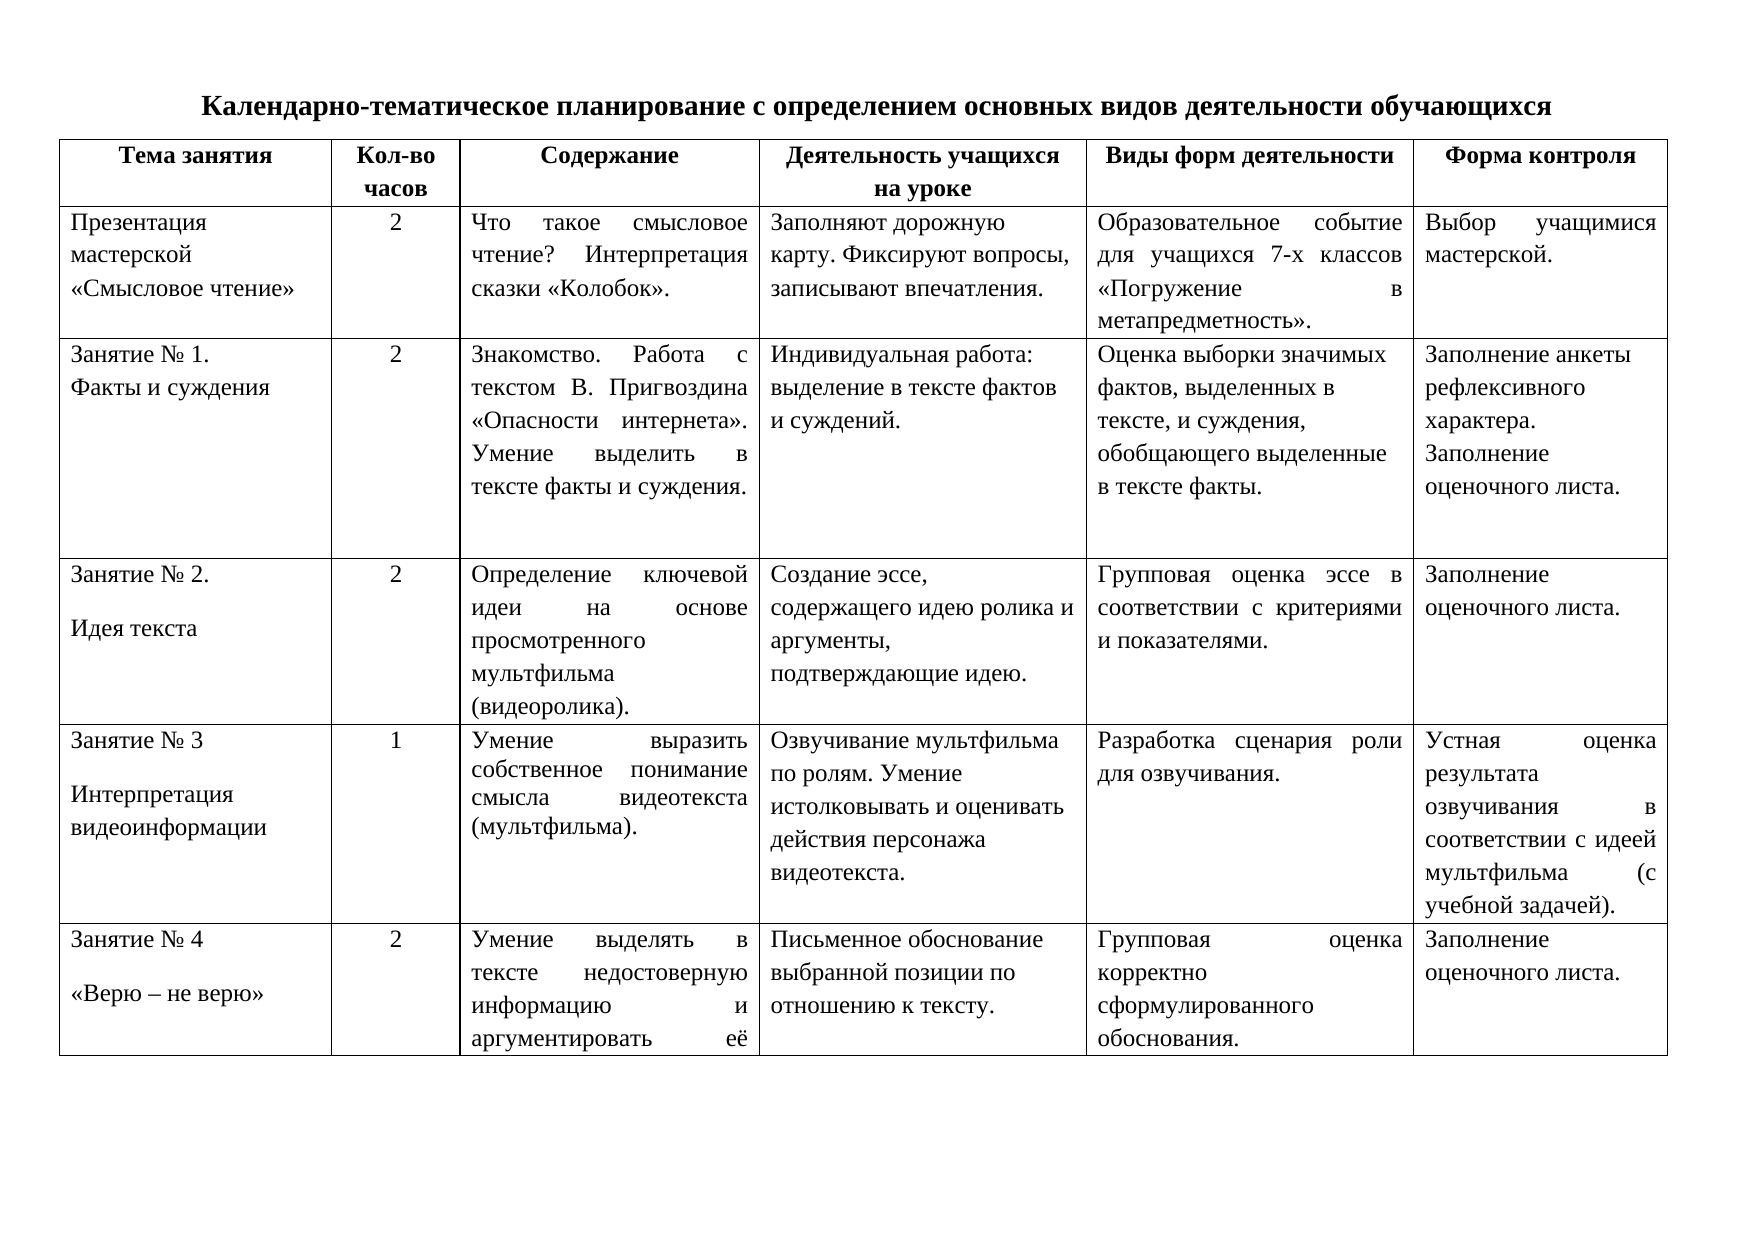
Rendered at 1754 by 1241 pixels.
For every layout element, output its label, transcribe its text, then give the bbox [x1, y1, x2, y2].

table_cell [760, 924, 1086, 1055]
table_cell Занятие № 3 Интерпретация видеоинформации [60, 725, 331, 923]
table_cell Занятие № 2. Идея текста [60, 559, 331, 724]
table_cell 2 [332, 924, 459, 1055]
table_header Форма контроля [1414, 140, 1667, 206]
table_cell Оценка выборки значимых фактов, выделенных в тексте, и суждения, обобщающего выделенные в тексте факты. [1087, 339, 1413, 558]
table_cell Образовательное событие для учащихся 7-х классов «Погружение в метапредметность». [1087, 207, 1413, 338]
table_cell Выбор учащимися мастерской. [1414, 207, 1667, 338]
table_cell Что такое смысловое чтение? Интерпретация сказки «Колобок». [461, 207, 759, 338]
table_header Тема занятия [60, 140, 331, 206]
table_header Кол-во часов [332, 140, 459, 206]
table_cell Разработка сценария роли для озвучивания. [1087, 725, 1413, 923]
table_cell Знакомство. Работа с текстом В. Пригвоздина «Опасности интернета». Умение выделить в тексте факты и суждения. [461, 339, 759, 558]
table_header Деятельность учащихся на уроке [760, 140, 1086, 206]
table_cell 2 [332, 339, 459, 558]
text Календарно-тематическое планирование с определением основных видов деятельности обучающихся [74, 88, 1680, 122]
table_header Содержание [461, 140, 759, 206]
table_cell Устная оценка результата озвучивания в соответствии с идеей мультфильма (с учебной задачей). [1414, 725, 1667, 923]
table_cell Умение выразить собственное понимание смысла видеотекста (мультфильма). [461, 725, 759, 923]
table_cell Озвучивание мультфильма по ролям. Умение истолковывать и оценивать действия персонажа видеотекста. [760, 725, 1086, 923]
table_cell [60, 924, 331, 1055]
table_cell 2 [332, 559, 459, 724]
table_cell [1087, 924, 1413, 1055]
table_cell Индивидуальная работа: выделение в тексте фактов и суждений. [760, 339, 1086, 558]
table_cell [461, 924, 759, 1055]
table_cell 1 [332, 725, 459, 923]
table_cell Определение ключевой идеи на основе просмотренного мультфильма (видеоролика). [461, 559, 759, 724]
table_cell Заполнение анкеты рефлексивного характера. Заполнение оценочного листа. [1414, 339, 1667, 558]
table_cell Заполнение оценочного листа. [1414, 559, 1667, 724]
table_cell 2 [332, 207, 459, 338]
table_cell Заполняют дорожную карту. Фиксируют вопросы, записывают впечатления. [760, 207, 1086, 338]
table_cell Создание эссе, содержащего идею ролика и аргументы, подтверждающие идею. [760, 559, 1086, 724]
table_cell Занятие № 1. Факты и суждения [60, 339, 331, 558]
table_header Виды форм деятельности [1087, 140, 1413, 206]
table_cell Презентация мастерской «Смысловое чтение» [60, 207, 331, 338]
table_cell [1414, 924, 1667, 1055]
table_cell Групповая оценка эссе в соответствии с критериями и показателями. [1087, 559, 1413, 724]
